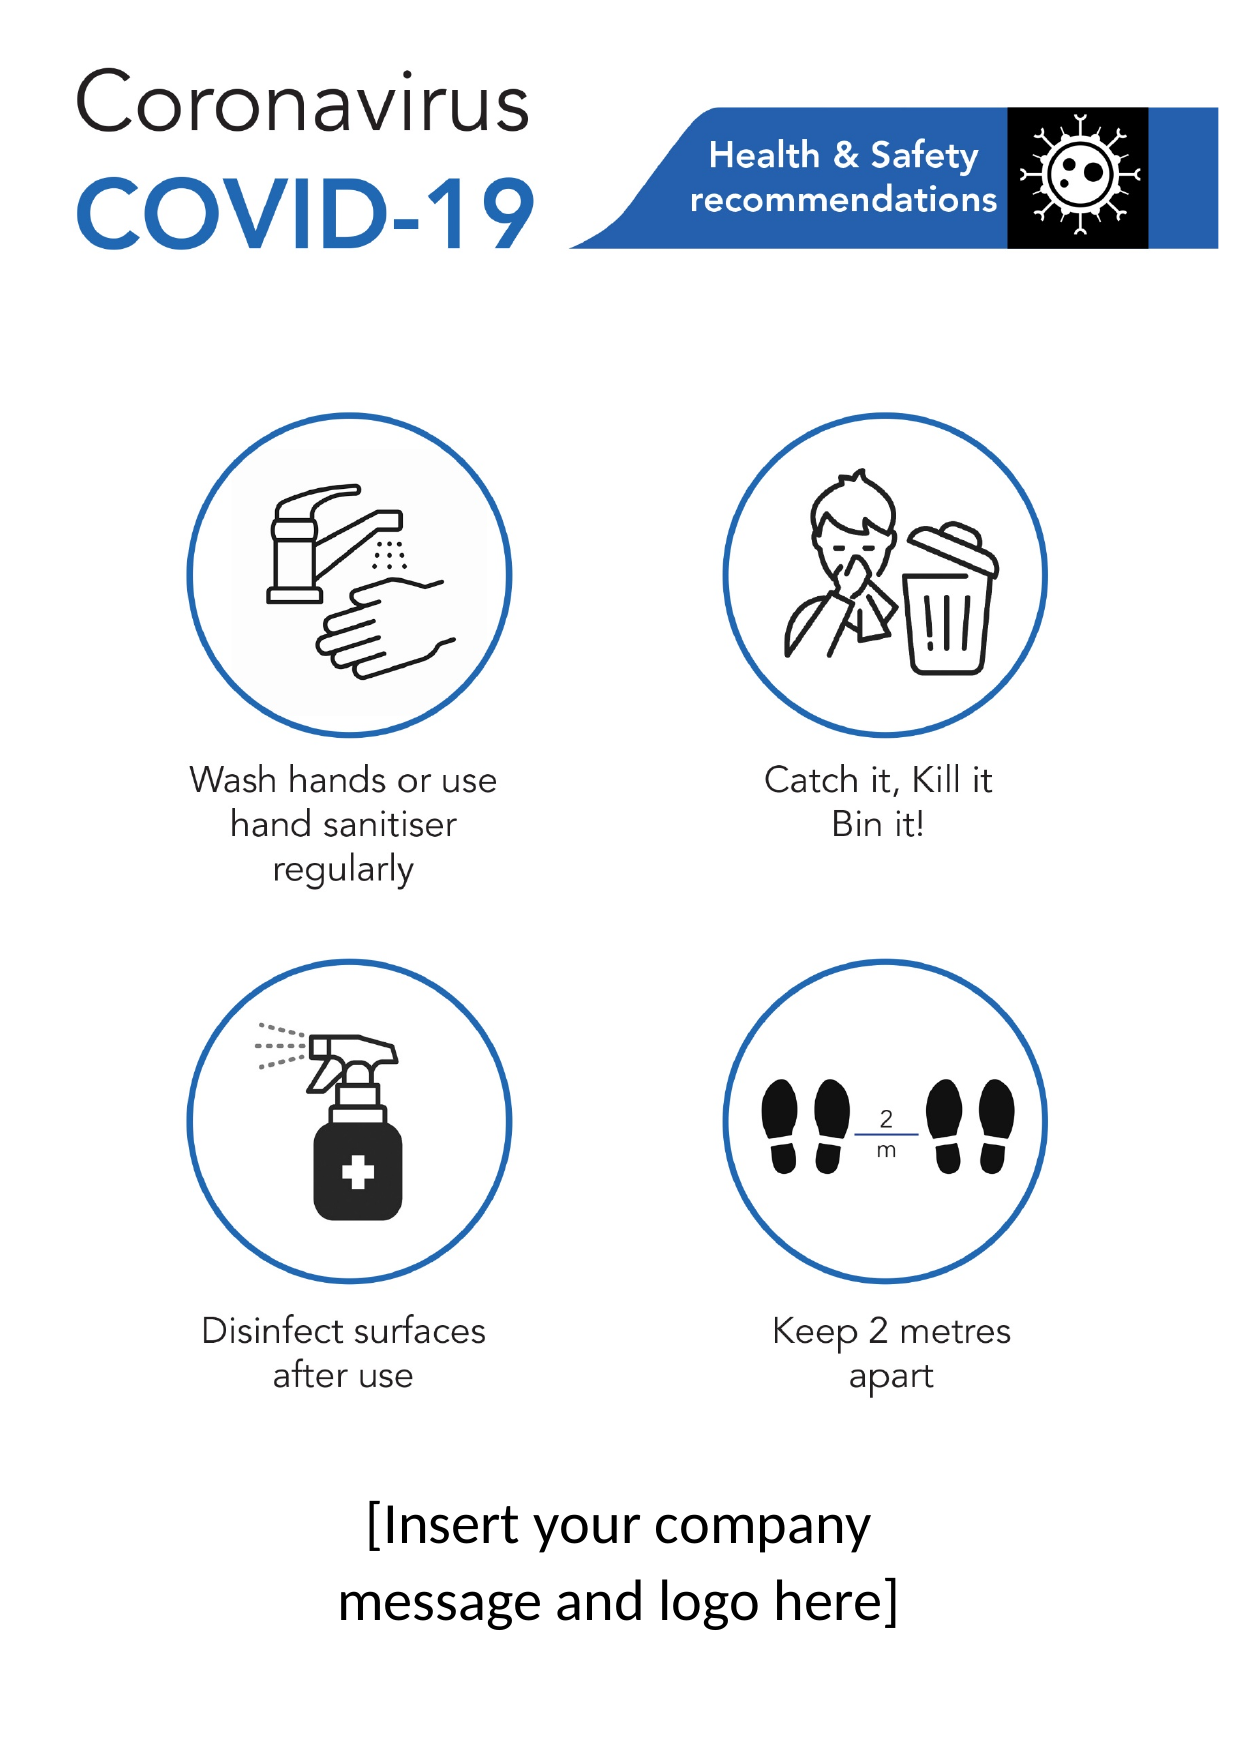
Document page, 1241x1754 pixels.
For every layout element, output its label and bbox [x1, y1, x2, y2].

picture [37, 36, 1219, 1404]
